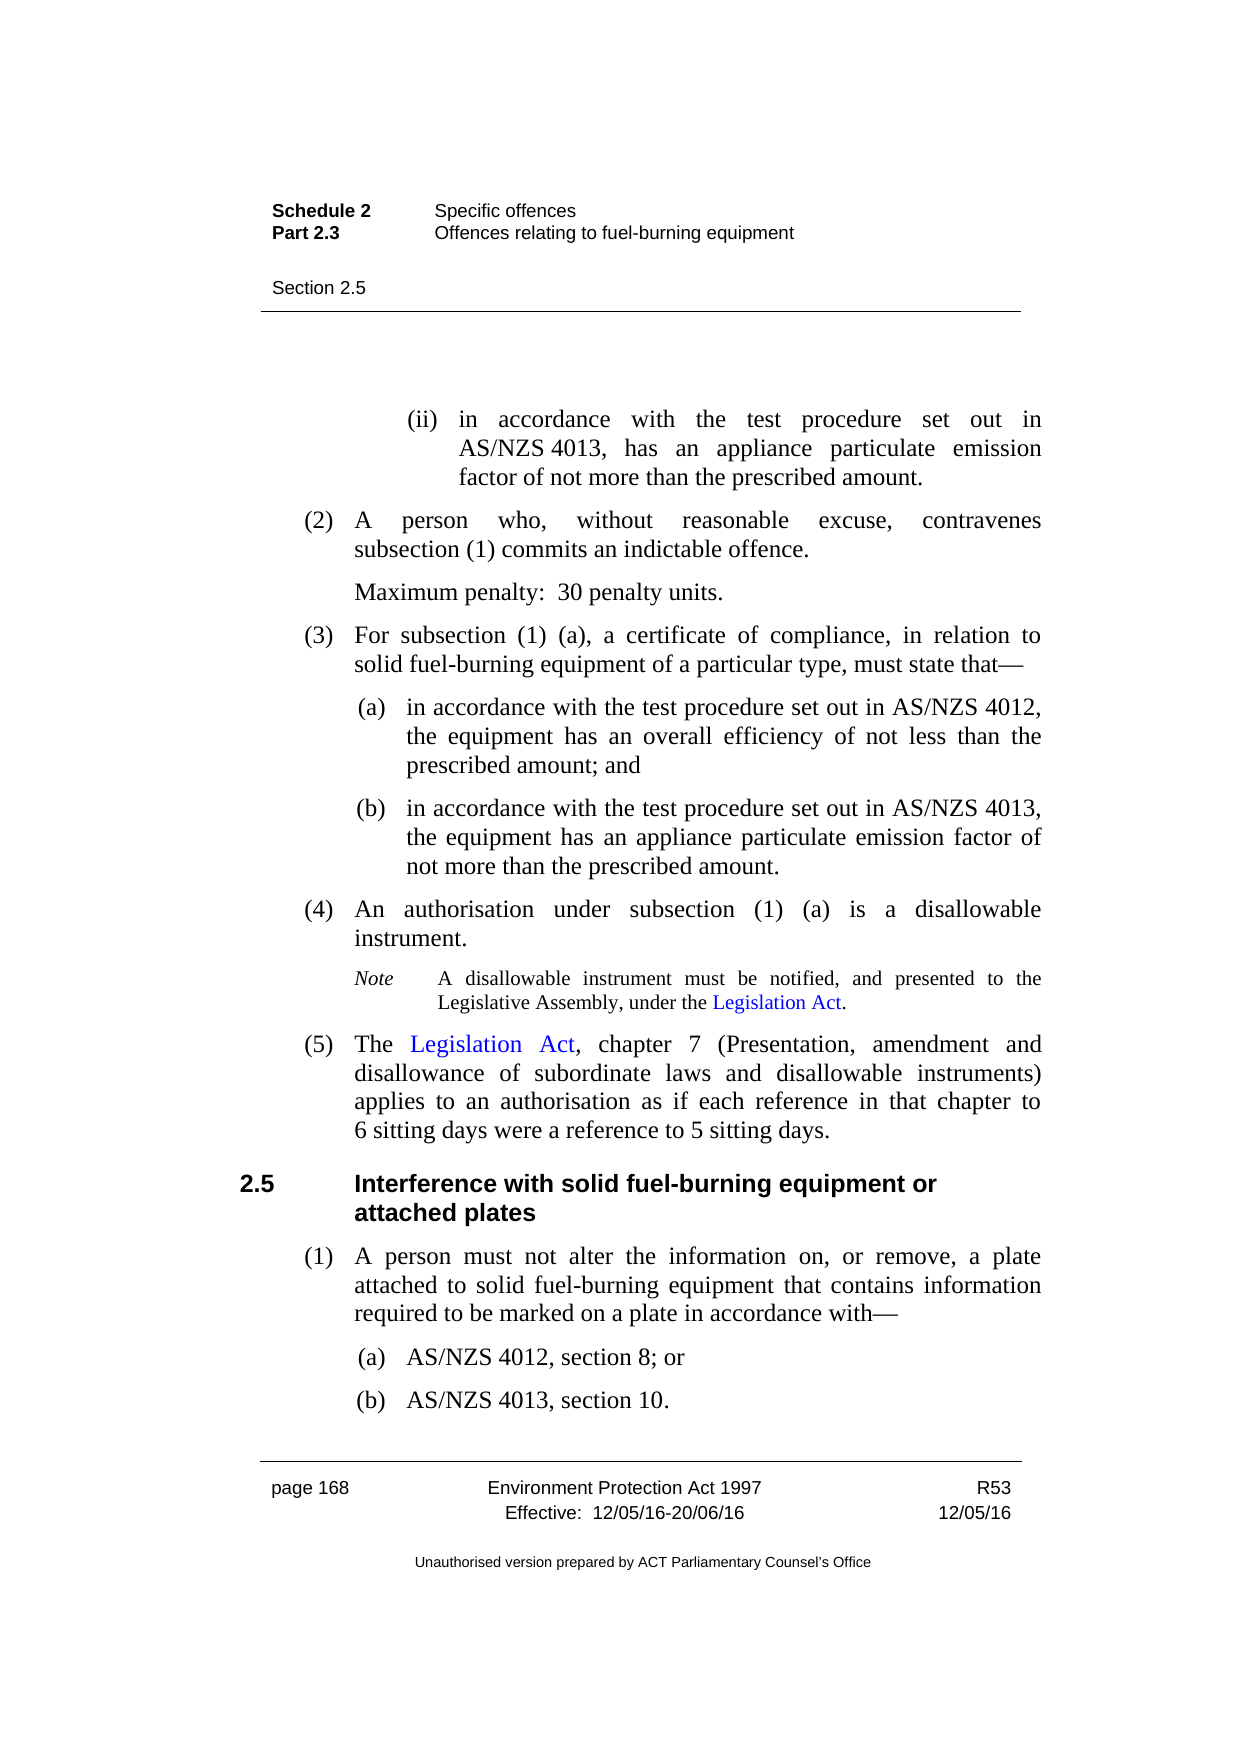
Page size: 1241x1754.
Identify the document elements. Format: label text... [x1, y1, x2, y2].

text Note A disallowable instrument must be notified, and presented to the Legislative Assembly, under the Legislation Act. [354, 966, 1042, 1014]
text Maximum penalty: 30 penalty units. [354, 577, 1042, 606]
text (4) An authorisation under subsection (1) (a) is a disallowable instrument. [239, 894, 1042, 952]
text (1) A person must not alter the information on, or remove, a plate attached to solid fuel-burning equipment that contains information required to be marked on a plate in accordance with— [239, 1241, 1042, 1327]
text (3) For subsection (1) (a), a certificate of compliance, in relation to solid fuel-burning equipment of a particular type, must state that— [239, 620, 1042, 678]
text (b) in accordance with the test procedure set out in AS/NZS 4013, the equipment has an appliance particulate emission factor of not more than the prescribed amount. [239, 793, 1042, 879]
subtitle 2.5 Interference with solid fuel-burning equipment or attached plates [239, 1169, 1042, 1226]
text (b) AS/NZS 4013, section 10. [239, 1385, 1042, 1414]
text (2) A person who, without reasonable excuse, contravenes subsection (1) commits an indictable offence. [239, 505, 1042, 562]
text (a) AS/NZS 4012, section 8; or [239, 1342, 1042, 1371]
text (5) The Legislation Act, chapter 7 (Presentation, amendment and disallowance of subordinate laws and disallowable instruments) applies to an authorisation as if each reference in that chapter to 6 sitting days were a reference to 5 sitting days. [239, 1029, 1042, 1144]
text (ii) in accordance with the test procedure set out in AS/NZS 4013, has an appliance particulate emission factor of not more than the prescribed amount. [239, 404, 1042, 490]
text (a) in accordance with the test procedure set out in AS/NZS 4012, the equipment has an overall efficiency of not less than the prescribed amount; and [239, 692, 1042, 779]
